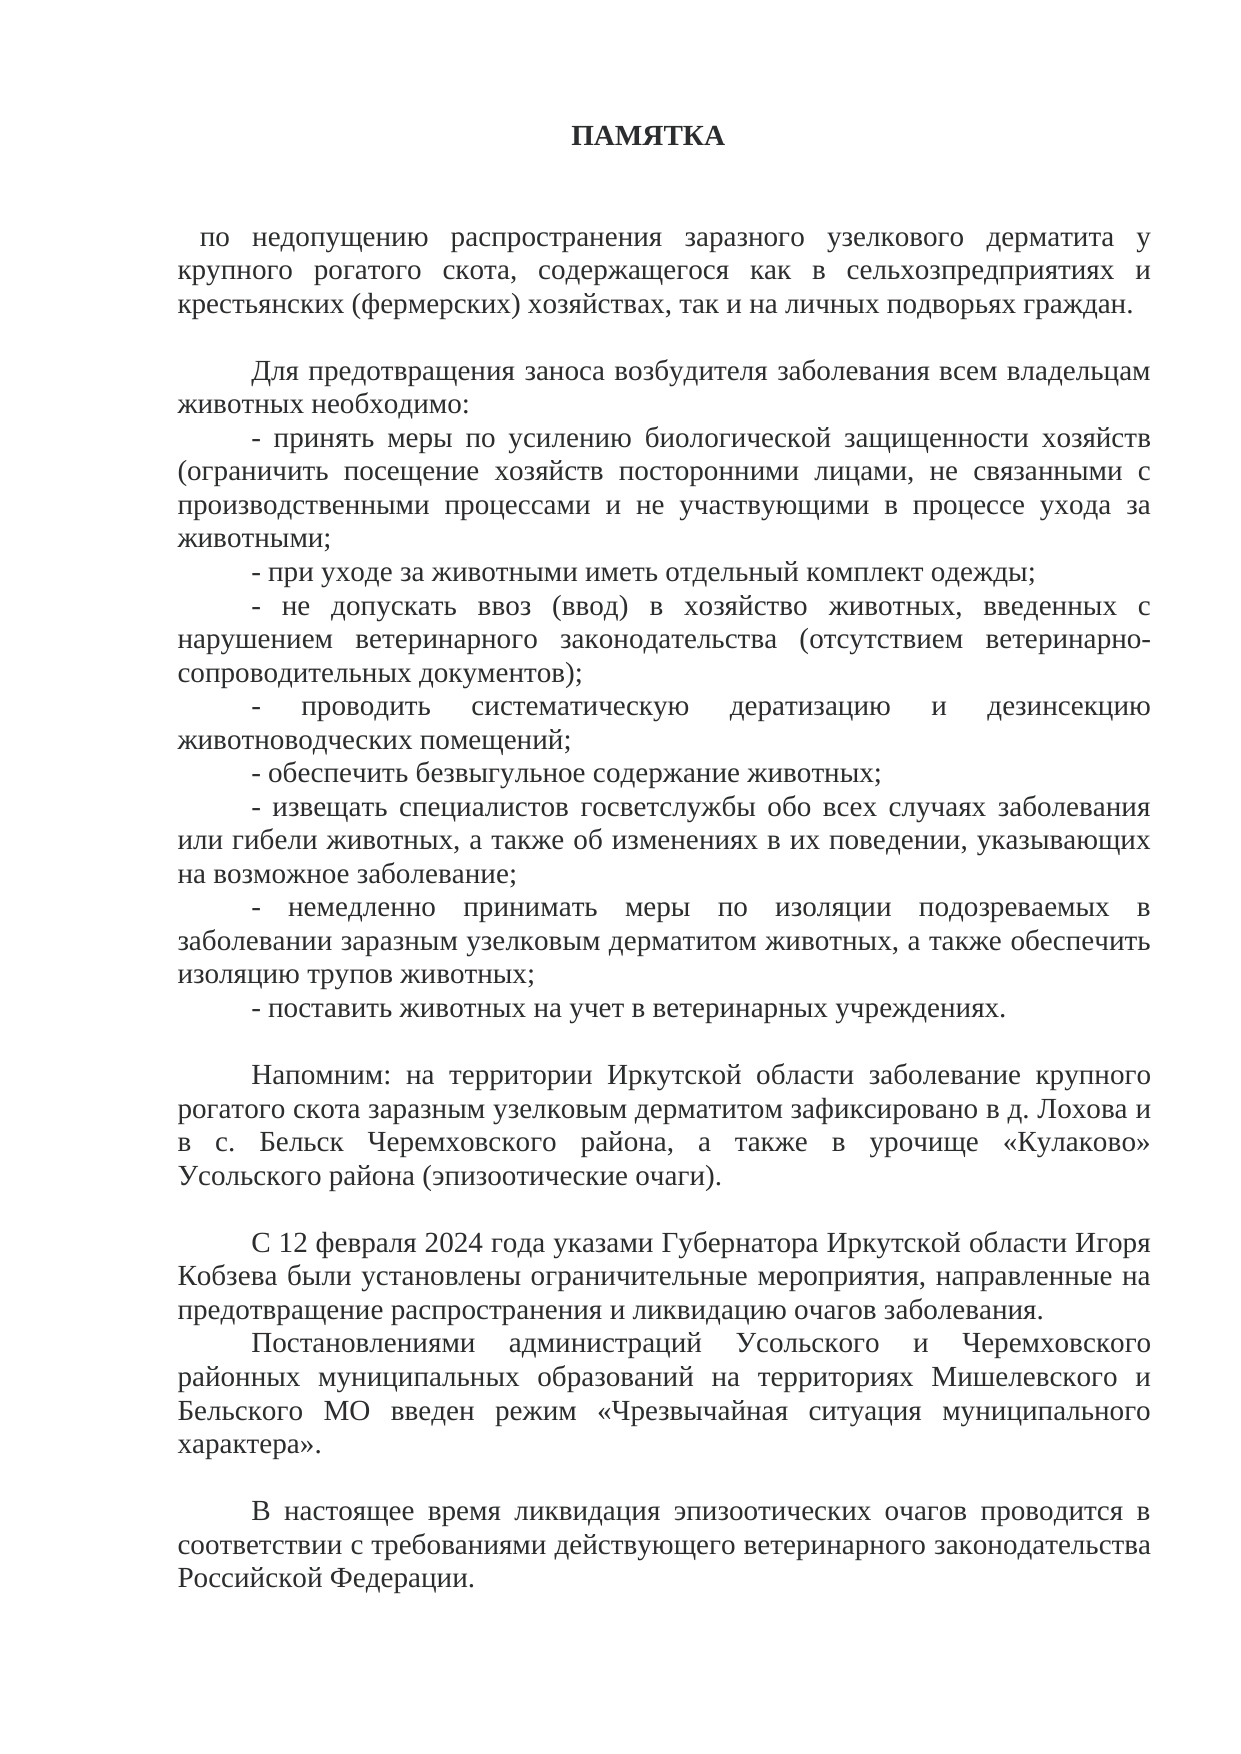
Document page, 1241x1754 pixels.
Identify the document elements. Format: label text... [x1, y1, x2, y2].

text Напомним: на территории Иркутской области заболевание крупного рогатого скота заразным узелковым дерматитом зафиксировано в д. Лохова и в с. Бельск Черемховского района, а также в урочище «Кулаково» Усольского района (эпизоотические очаги). [177, 1057, 1152, 1191]
text - обеспечить безвыгульное содержание животных; [177, 755, 1152, 789]
text - не допускать ввоз (ввод) в хозяйство животных, введенных с нарушением ветеринарного законодательства (отсутствием ветеринарно-сопроводительных документов); [177, 588, 1152, 688]
text В настоящее время ликвидация эпизоотических очагов проводится в соответствии с требованиями действующего ветеринарного законодательства Российской Федерации. [177, 1493, 1152, 1594]
text Постановлениями администраций Усольского и Черемховского районных муниципальных образований на территориях Мишелевского и Бельского МО введен режим «Чрезвычайная ситуация муниципального характера». [177, 1326, 1152, 1460]
text - поставить животных на учет в ветеринарных учреждениях. [177, 990, 1152, 1024]
text - немедленно принимать меры по изоляции подозреваемых в заболевании заразным узелковым дерматитом животных, а также обеспечить изоляцию трупов животных; [177, 889, 1152, 990]
text - проводить систематическую дератизацию и дезинсекцию животноводческих помещений; [177, 688, 1152, 755]
text ПАМЯТКА [177, 118, 1152, 152]
text Для предотвращения заноса возбудителя заболевания всем владельцам животных необходимо: [177, 353, 1152, 420]
text - извещать специалистов госветслужбы обо всех случаях заболевания или гибели животных, а также об изменениях в их поведении, указывающих на возможное заболевание; [177, 789, 1152, 889]
text - принять меры по усилению биологической защищенности хозяйств (ограничить посещение хозяйств посторонними лицами, не связанными с производственными процессами и не участвующими в процессе ухода за животными; [177, 420, 1152, 554]
text С 12 февраля 2024 года указами Губернатора Иркутской области Игоря Кобзева были установлены ограничительные мероприятия, направленные на предотвращение распространения и ликвидацию очагов заболевания. [177, 1225, 1152, 1326]
text по недопущению распространения заразного узелкового дерматита у крупного рогатого скота, содержащегося как в сельхозпредприятиях и крестьянских (фермерских) хозяйствах, так и на личных подворьях граждан. [177, 219, 1152, 319]
text - при уходе за животными иметь отдельный комплект одежды; [177, 554, 1152, 588]
